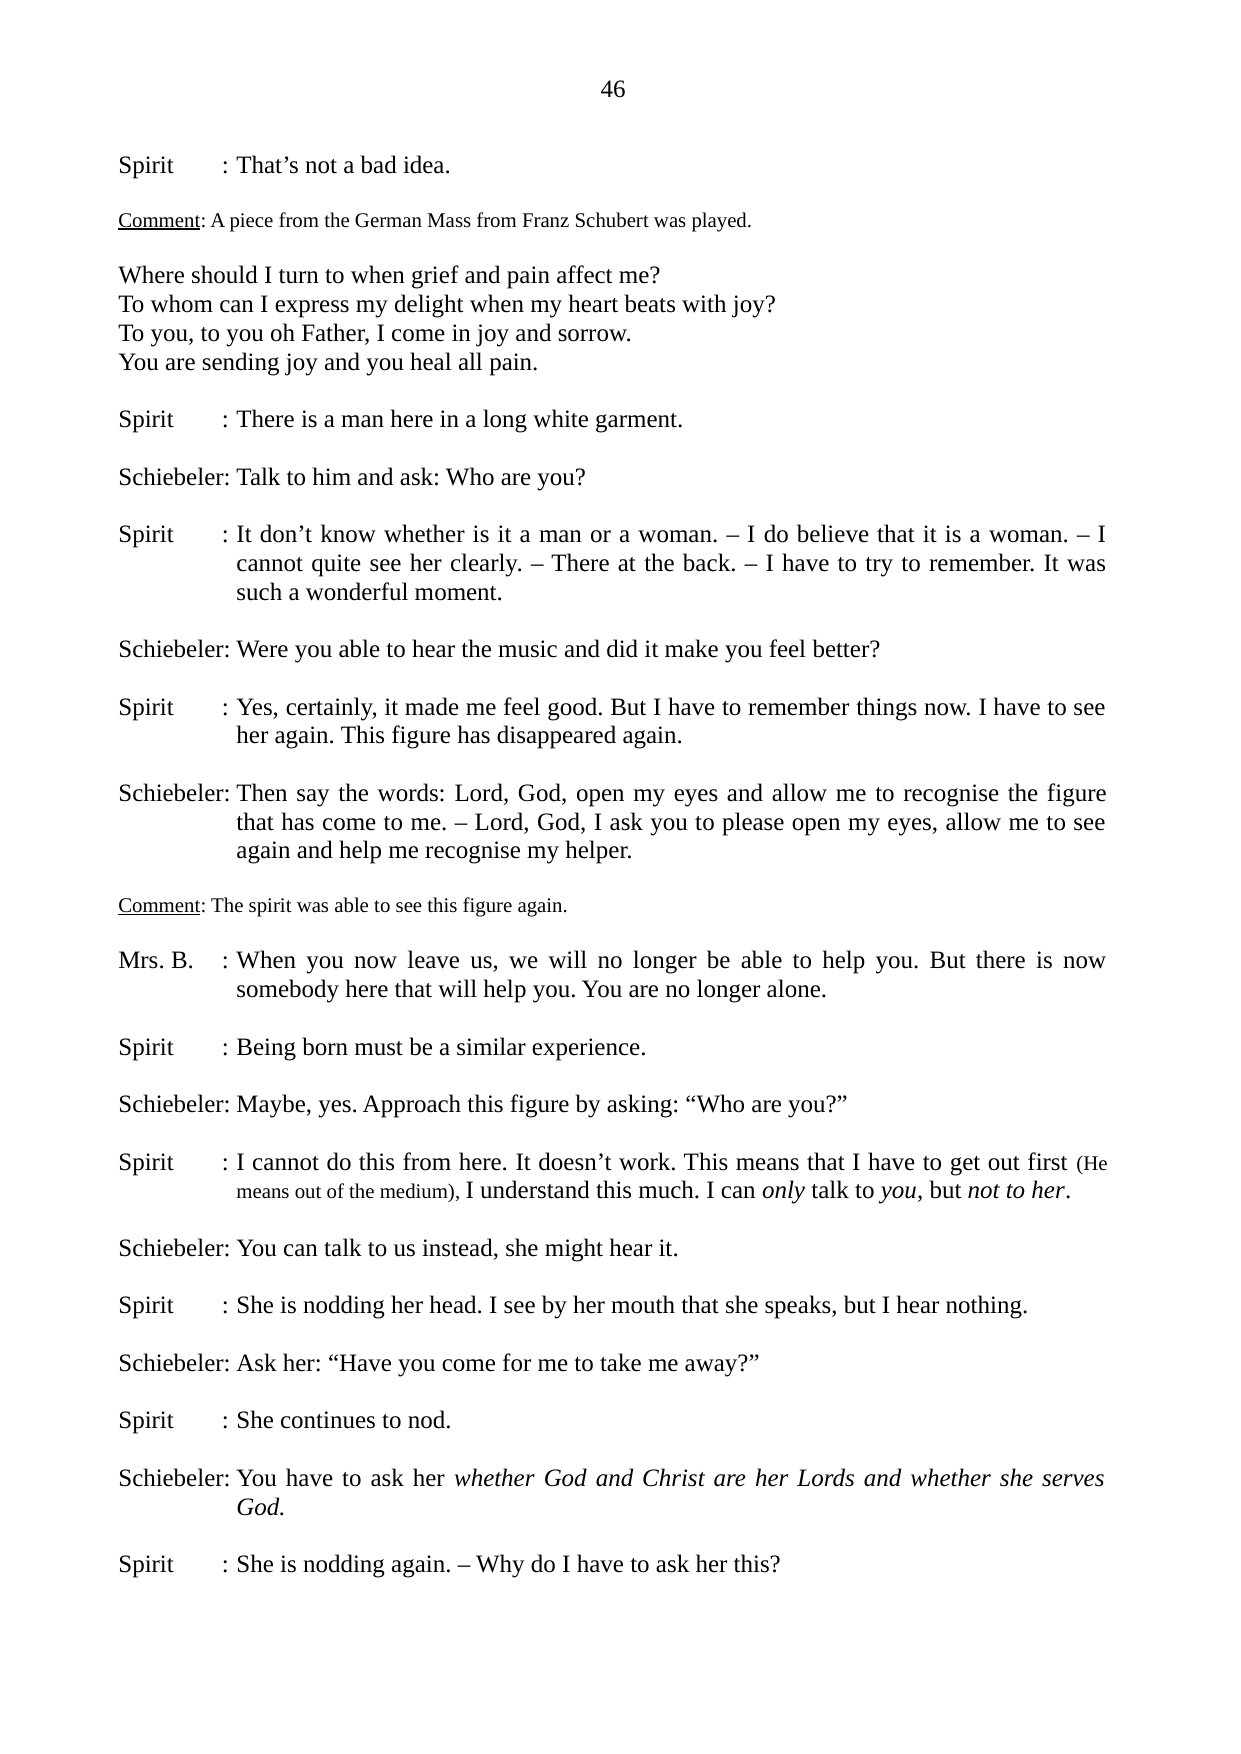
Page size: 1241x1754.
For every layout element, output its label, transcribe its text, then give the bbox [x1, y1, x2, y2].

text Spirit : She is nodding again. – Why do I have to ask her this? [118, 1549, 1107, 1578]
text Comment: The spirit was able to see this figure again. [118, 893, 1107, 917]
text To you, to you oh Father, I come in joy and sorrow. [118, 318, 1107, 347]
text Schiebeler: Ask her: “Have you come for me to take me away?” [118, 1348, 1107, 1377]
text Where should I turn to when grief and pain affect me? [118, 260, 1107, 289]
text Spirit : Yes, certainly, it made me feel good. But I have to remember things now. I have to see her again. This figure has disappeared again. [118, 692, 1107, 749]
text Spirit : I cannot do this from here. It doesn’t work. This means that I have to get out first (He means out of the medium), I understand this much. I can only talk to you, but not to her. [118, 1147, 1107, 1204]
text Spirit : It don’t know whether is it a man or a woman. – I do believe that it is a woman. – I cannot quite see her clearly. – There at the back. – I have to try to remember. It was such a wonderful moment. [118, 519, 1107, 605]
text Schiebeler: Maybe, yes. Approach this figure by asking: “Who are you?” [118, 1089, 1107, 1118]
text Spirit : Being born must be a similar experience. [118, 1032, 1107, 1061]
text Schiebeler: Were you able to hear the music and did it make you feel better? [118, 634, 1107, 663]
text Spirit : She is nodding her head. I see by her mouth that she speaks, but I hear nothing. [118, 1291, 1107, 1319]
text Mrs. B. : When you now leave us, we will no longer be able to help you. But there is now somebody here that will help you. You are no longer alone. [118, 946, 1107, 1003]
text Spirit : There is a man here in a long white garment. [118, 404, 1107, 433]
text You are sending joy and you heal all pain. [118, 347, 1107, 375]
text Spirit : That’s not a bad idea. [118, 150, 1107, 179]
text Schiebeler: Then say the words: Lord, God, open my eyes and allow me to recognise the figure that has come to me. – Lord, God, I ask you to please open my eyes, allow me to see again and help me recognise my helper. [118, 778, 1107, 864]
text Spirit : She continues to nod. [118, 1406, 1107, 1434]
text Schiebeler: You can talk to us instead, she might hear it. [118, 1233, 1107, 1262]
text Comment: A piece from the German Mass from Franz Schubert was played. [118, 207, 1107, 232]
text To whom can I express my delight when my heart beats with joy? [118, 289, 1107, 318]
text Schiebeler: You have to ask her whether God and Christ are her Lords and whether she serves God. [118, 1463, 1107, 1521]
text Schiebeler: Talk to him and ask: Who are you? [118, 462, 1107, 490]
